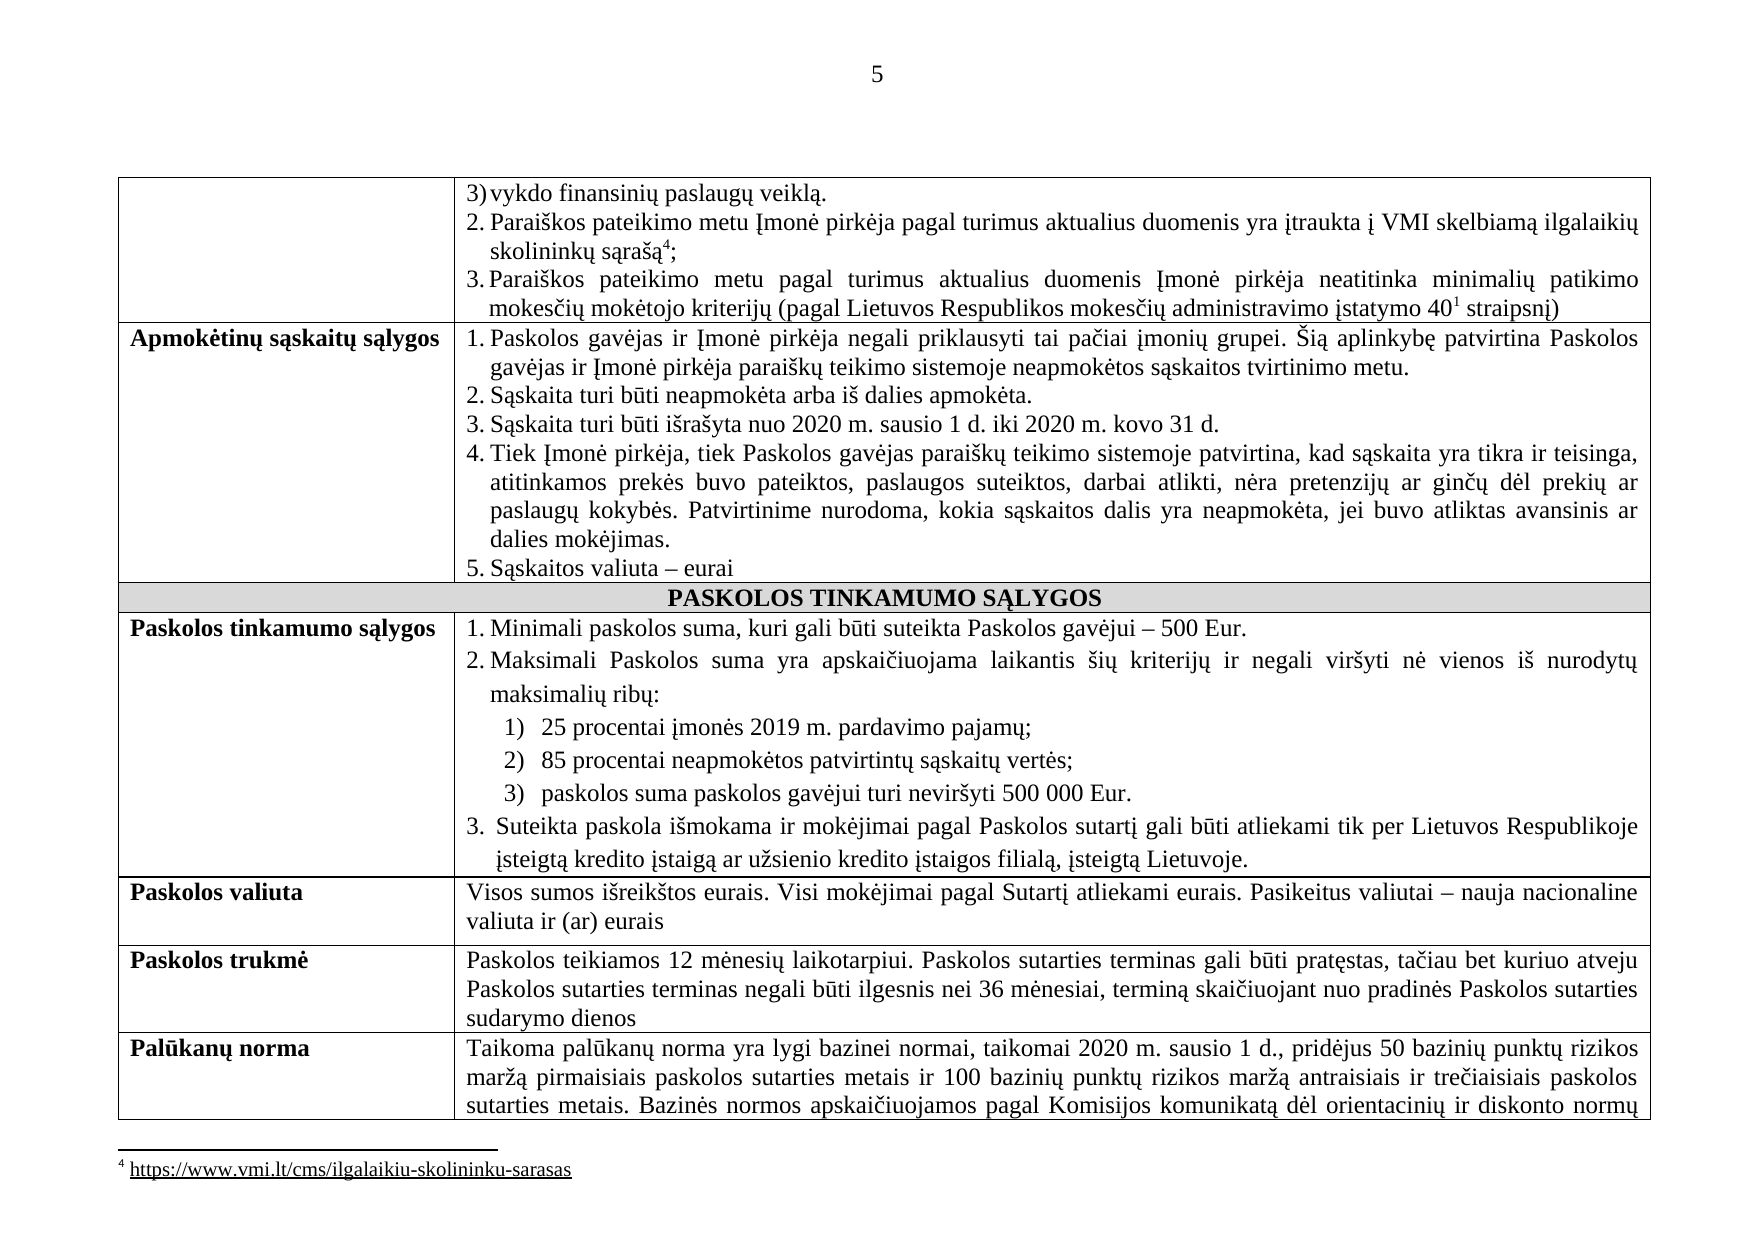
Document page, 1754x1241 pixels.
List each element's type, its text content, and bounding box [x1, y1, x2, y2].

table_cell Paskolos teikiamos 12 mėnesių laikotarpiui. Paskolos sutarties terminas gali būti pratęstas, tačiau bet kuriuo atveju Paskolos sutarties terminas negali būti ilgesnis nei 36 mėnesiai, terminą skaičiuojant nuo pradinės Paskolos sutarties sudarymo dienos [455, 946, 1650, 1032]
table_cell Palūkanų norma [119, 1033, 454, 1119]
table_cell Visos sumos išreikštos eurais. Visi mokėjimai pagal Sutartį atliekami eurais. Pasikeitus valiutai – nauja nacionaline valiuta ir (ar) eurais [455, 878, 1650, 944]
table_cell PASKOLOS TINKAMUMO SĄLYGOS [119, 583, 1650, 612]
table_cell Apmokėtinų sąskaitų sąlygos [119, 323, 454, 582]
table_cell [455, 1033, 1650, 1119]
table_cell Paskolos tinkamumo sąlygos [119, 613, 454, 876]
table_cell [455, 178, 1650, 322]
table_cell Minimali paskolos suma, kuri gali būti suteikta Paskolos gavėjui – 500 Eur. Maksimali Paskolos suma yra apskaičiuojama laikantis šių kriterijų ir negali viršyti nė vienos iš nurodytų maksimalių ribų: 25 procentai įmonės 2019 m. pardavimo pajamų; 85 procentai neapmokėtos patvirtintų sąskaitų vertės; paskolos suma paskolos gavėjui turi neviršyti 500 000 Eur. Suteikta paskola išmokama ir mokėjimai pagal Paskolos sutartį gali būti atliekami tik per Lietuvos Respublikoje įsteigtą kredito įstaigą ar užsienio kredito įstaigos filialą, įsteigtą Lietuvoje. [455, 613, 1650, 876]
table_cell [119, 178, 454, 322]
table_cell Paskolos gavėjas ir Įmonė pirkėja negali priklausyti tai pačiai įmonių grupei. Šią aplinkybę patvirtina Paskolos gavėjas ir Įmonė pirkėja paraiškų teikimo sistemoje neapmokėtos sąskaitos tvirtinimo metu. Sąskaita turi būti neapmokėta arba iš dalies apmokėta. Sąskaita turi būti išrašyta nuo 2020 m. sausio 1 d. iki 2020 m. kovo 31 d. Tiek Įmonė pirkėja, tiek Paskolos gavėjas paraiškų teikimo sistemoje patvirtina, kad sąskaita yra tikra ir teisinga, atitinkamos prekės buvo pateiktos, paslaugos suteiktos, darbai atlikti, nėra pretenzijų ar ginčų dėl prekių ar paslaugų kokybės. Patvirtinime nurodoma, kokia sąskaitos dalis yra neapmokėta, jei buvo atliktas avansinis ar dalies mokėjimas. Sąskaitos valiuta – eurai [455, 323, 1650, 582]
table_cell Paskolos trukmė [119, 946, 454, 1032]
table_cell Paskolos valiuta [119, 878, 454, 944]
